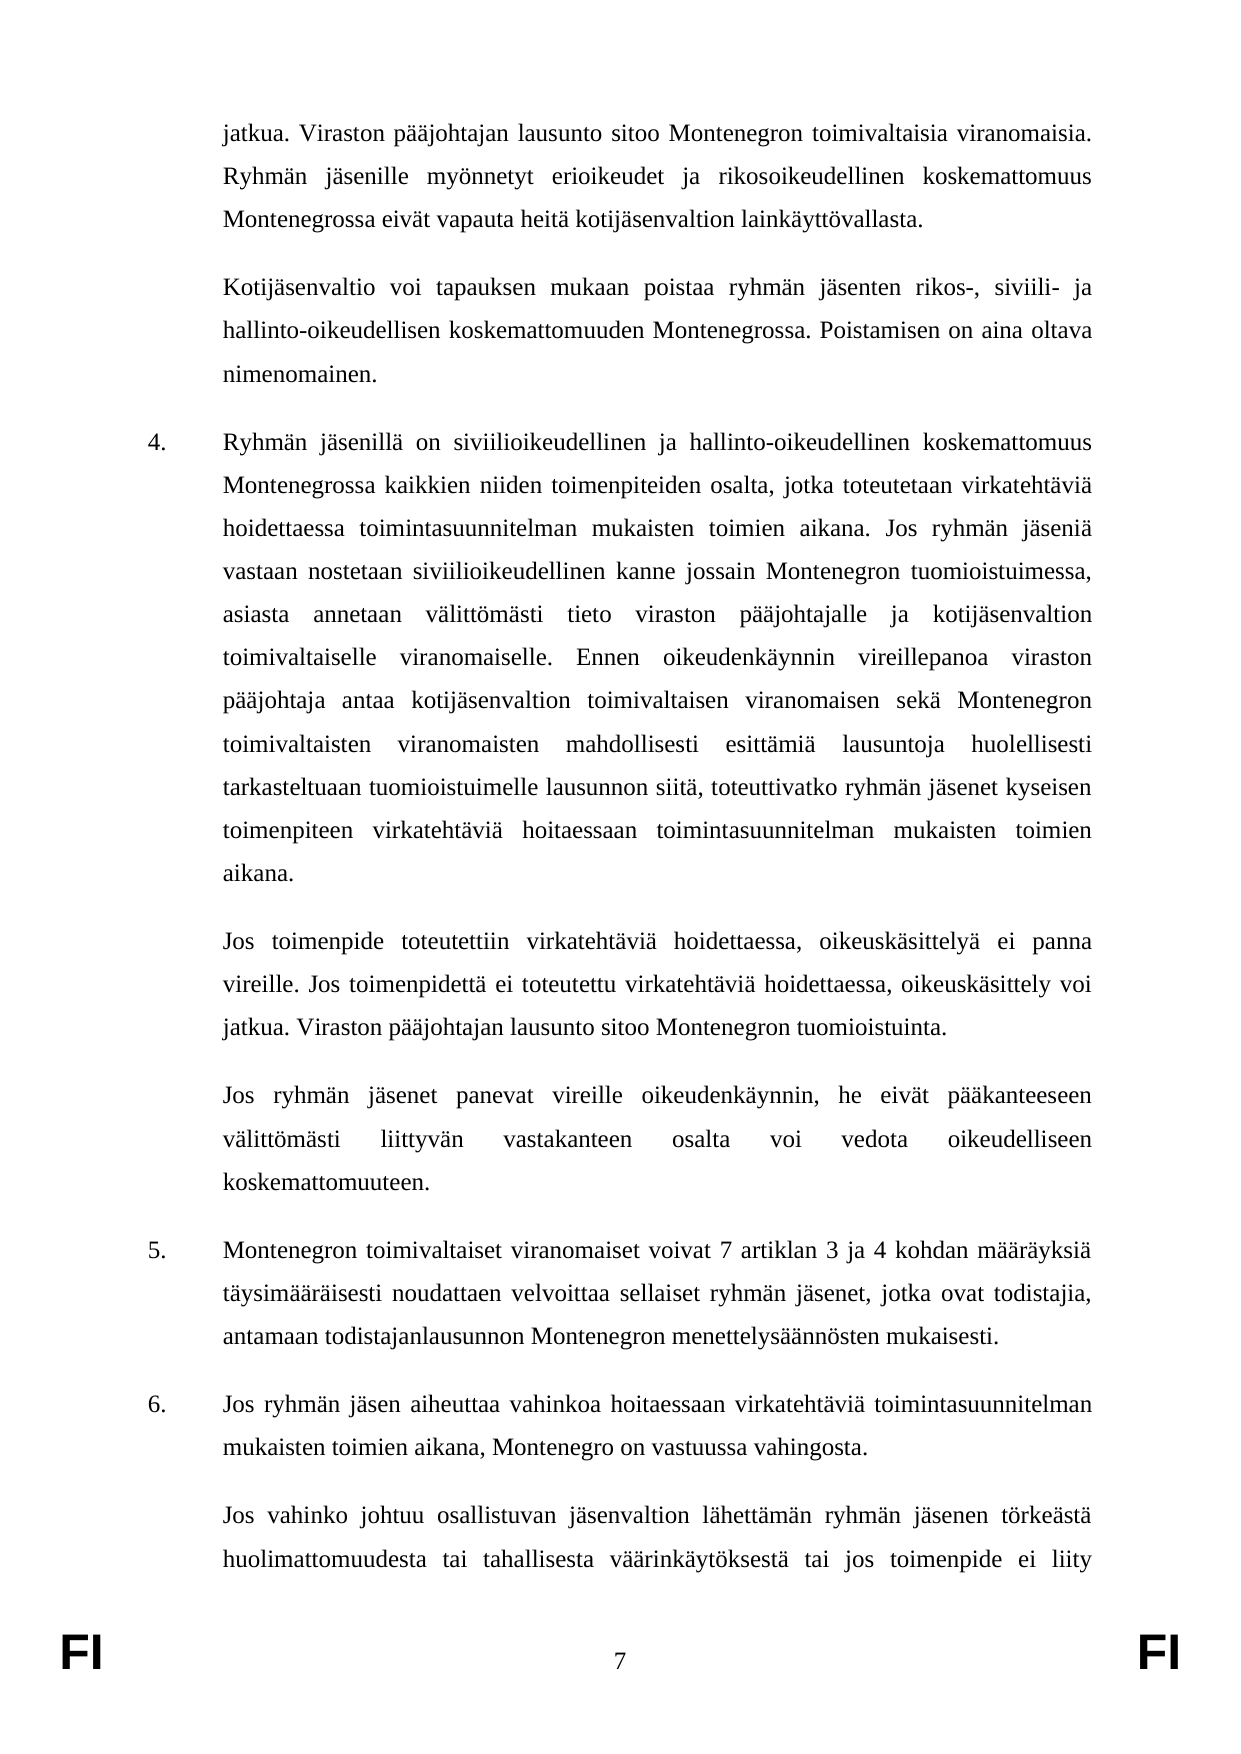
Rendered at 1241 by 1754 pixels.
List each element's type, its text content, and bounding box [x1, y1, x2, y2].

text 4. Ryhmän jäsenillä on siviilioikeudellinen ja hallinto-oikeudellinen koskemattomuus Montenegrossa kaikkien niiden toimenpiteiden osalta, jotka toteutetaan virkatehtäviä hoidettaessa toimintasuunnitelman mukaisten toimien aikana. Jos ryhmän jäseniä vastaan nostetaan siviilioikeudellinen kanne jossain Montenegron tuomioistuimessa, asiasta annetaan välittömästi tieto viraston pääjohtajalle ja kotijäsenvaltion toimivaltaiselle viranomaiselle. Ennen oikeudenkäynnin vireillepanoa viraston pääjohtaja antaa kotijäsenvaltion toimivaltaisen viranomaisen sekä Montenegron toimivaltaisten viranomaisten mahdollisesti esittämiä lausuntoja huolellisesti tarkasteltuaan tuomioistuimelle lausunnon siitä, toteuttivatko ryhmän jäsenet kyseisen toimenpiteen virkatehtäviä hoitaessaan toimintasuunnitelman mukaisten toimien aikana. [148, 427, 1093, 887]
text Jos toimenpide toteutettiin virkatehtäviä hoidettaessa, oikeuskäsittelyä ei panna vireille. Jos toimenpidettä ei toteutettu virkatehtäviä hoidettaessa, oikeuskäsittely voi jatkua. Viraston pääjohtajan lausunto sitoo Montenegron tuomioistuinta. [223, 926, 1093, 1041]
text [223, 118, 1093, 233]
text Jos ryhmän jäsenet panevat vireille oikeudenkäynnin, he eivät pääkanteeseen välittömästi liittyvän vastakanteen osalta voi vedota oikeudelliseen koskemattomuuteen. [223, 1081, 1093, 1196]
text Kotijäsenvaltio voi tapauksen mukaan poistaa ryhmän jäsenten rikos-, siviili- ja hallinto-oikeudellisen koskemattomuuden Montenegrossa. Poistamisen on aina oltava nimenomainen. [223, 272, 1093, 387]
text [223, 1501, 1093, 1572]
text 5. Montenegron toimivaltaiset viranomaiset voivat 7 artiklan 3 ja 4 kohdan määräyksiä täysimääräisesti noudattaen velvoittaa sellaiset ryhmän jäsenet, jotka ovat todistajia, antamaan todistajanlausunnon Montenegron menettelysäännösten mukaisesti. [148, 1235, 1093, 1350]
text 6. Jos ryhmän jäsen aiheuttaa vahinkoa hoitaessaan virkatehtäviä toimintasuunnitelman mukaisten toimien aikana, Montenegro on vastuussa vahingosta. [148, 1389, 1093, 1461]
